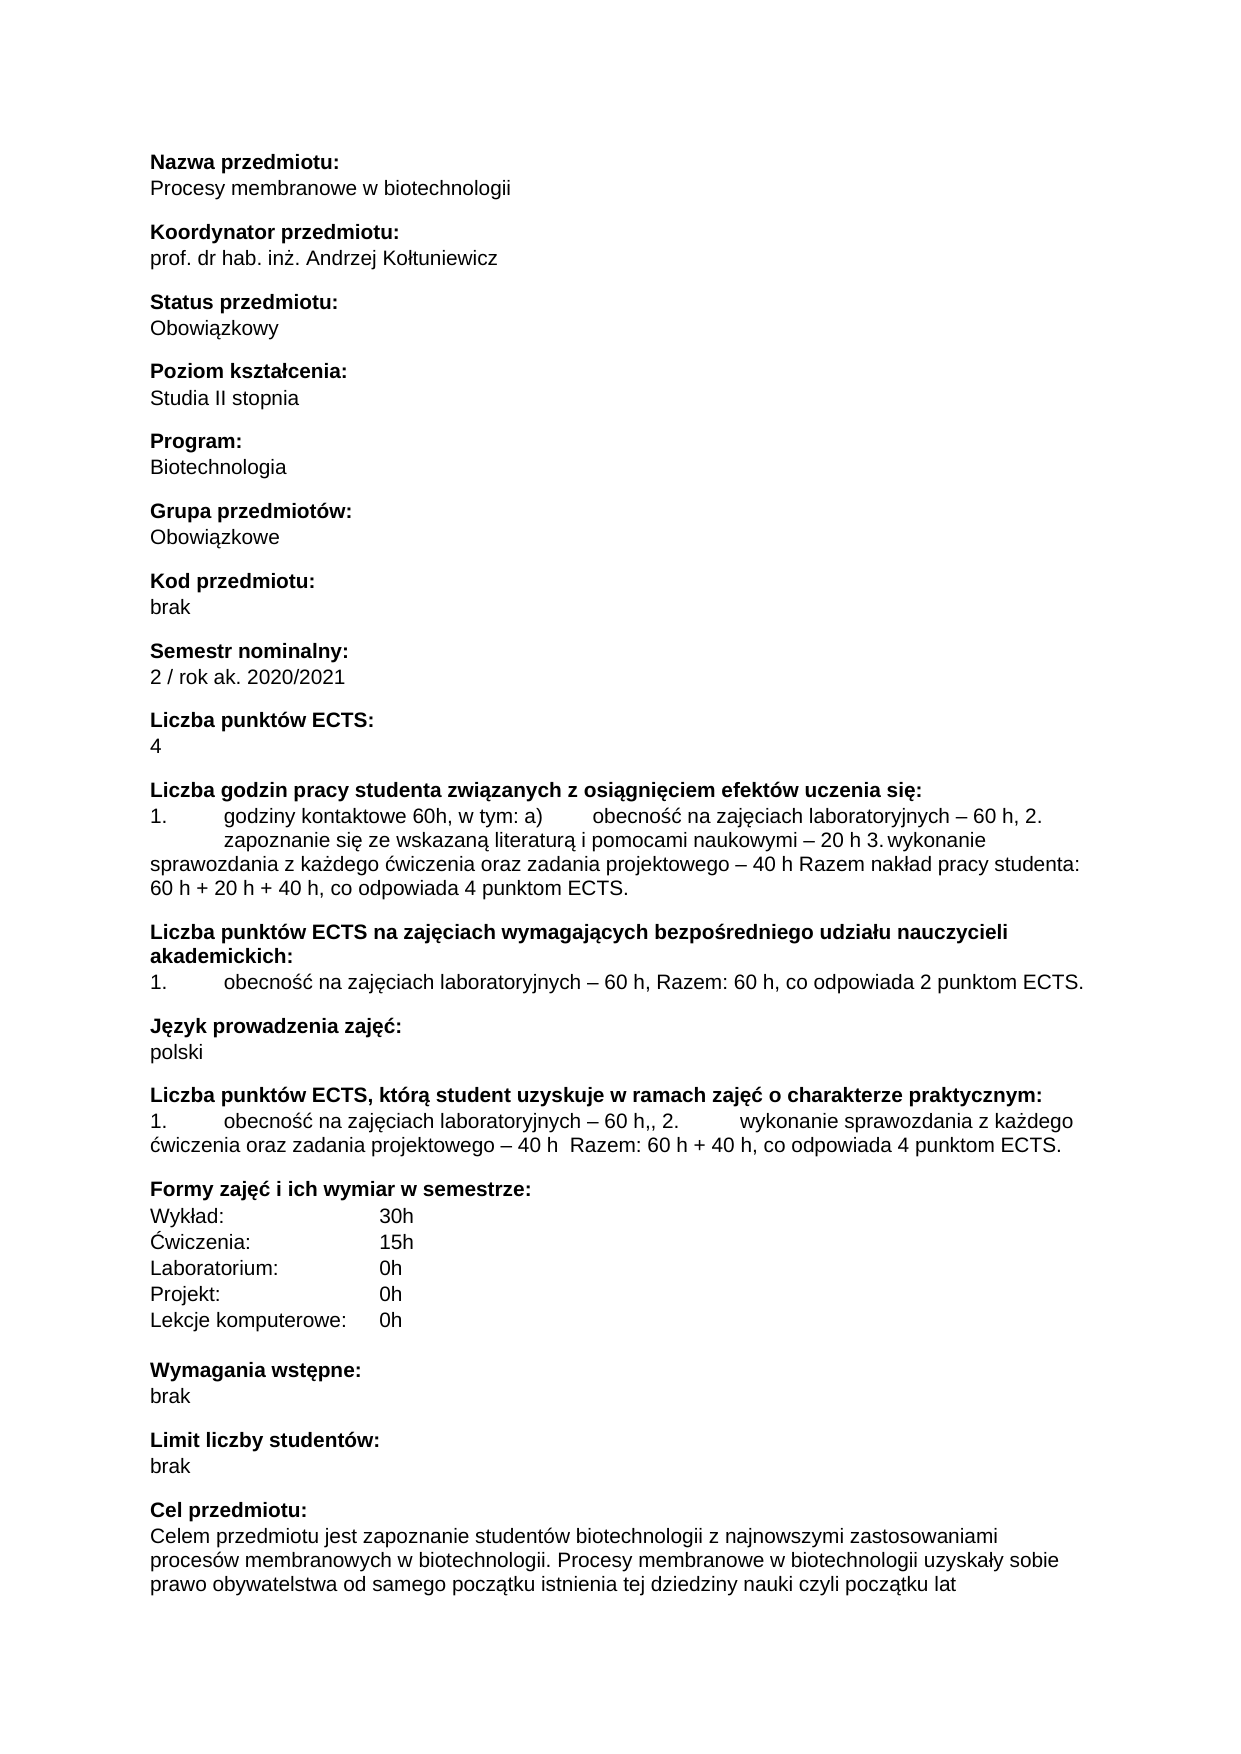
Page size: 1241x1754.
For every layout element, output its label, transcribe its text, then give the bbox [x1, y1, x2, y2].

text Status przedmiotu: [150, 289, 1090, 313]
text Liczba punktów ECTS na zajęciach wymagających bezpośredniego udziału nauczycieli akademickich: [150, 920, 1090, 968]
text 1. obecność na zajęciach laboratoryjnych – 60 h,, 2. wykonanie sprawozdania z każdego ćwiczenia oraz zadania projektowego – 40 h Razem: 60 h + 40 h, co odpowiada 4 punktom ECTS. [150, 1109, 1090, 1157]
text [150, 1523, 1090, 1595]
text Formy zajęć i ich wymiar w semestrze: [150, 1177, 1090, 1201]
text prof. dr hab. inż. Andrzej Kołtuniewicz [150, 246, 1090, 270]
text Obowiązkowy [150, 316, 1090, 339]
text Liczba godzin pracy studenta związanych z osiągnięciem efektów uczenia się: [150, 778, 1090, 802]
table_header 30h [369, 1204, 597, 1228]
text Wymagania wstępne: [150, 1358, 1090, 1382]
text Biotechnologia [150, 455, 1090, 479]
table_cell Ćwiczenia: [140, 1230, 367, 1254]
text Semestr nominalny: [150, 638, 1090, 662]
text Studia II stopnia [150, 385, 1090, 409]
text Liczba punktów ECTS: [150, 708, 1090, 732]
text 1. obecność na zajęciach laboratoryjnych – 60 h, Razem: 60 h, co odpowiada 2 punktom ECTS. [150, 970, 1090, 994]
table_cell Projekt: [140, 1282, 367, 1306]
table_cell Laboratorium: [140, 1256, 367, 1280]
text Liczba punktów ECTS, którą student uzyskuje w ramach zajęć o charakterze praktycznym: [150, 1083, 1090, 1107]
text Koordynator przedmiotu: [150, 220, 1090, 244]
text Poziom kształcenia: [150, 359, 1090, 383]
text 4 [150, 734, 1090, 758]
text brak [150, 1384, 1090, 1408]
text brak [150, 1454, 1090, 1478]
text Procesy membranowe w biotechnologii [150, 176, 1090, 200]
text 1. godziny kontaktowe 60h, w tym: a) obecność na zajęciach laboratoryjnych – 60 h, 2. zapoznanie się ze wskazaną literaturą i pomocami naukowymi – 20 h 3. wykonanie sprawozdania z każdego ćwiczenia oraz zadania projektowego – 40 h Razem nakład pracy studenta: 60 h + 20 h + 40 h, co odpowiada 4 punktom ECTS. [150, 804, 1090, 900]
table_header Wykład: [140, 1204, 367, 1228]
text Grupa przedmiotów: [150, 499, 1090, 523]
text brak [150, 595, 1090, 619]
table_cell 0h [369, 1254, 597, 1280]
text Limit liczby studentów: [150, 1428, 1090, 1452]
text polski [150, 1039, 1090, 1063]
table_cell 0h [369, 1306, 597, 1332]
text Obowiązkowe [150, 525, 1090, 549]
text 2 / rok ak. 2020/2021 [150, 664, 1090, 688]
text Kod przedmiotu: [150, 569, 1090, 593]
table_cell Lekcje komputerowe: [140, 1308, 367, 1332]
text Program: [150, 429, 1090, 453]
table_cell 0h [369, 1280, 597, 1306]
table_cell 15h [369, 1228, 597, 1254]
text Cel przedmiotu: [150, 1497, 1090, 1521]
text Język prowadzenia zajęć: [150, 1013, 1090, 1037]
text Nazwa przedmiotu: [150, 150, 1090, 174]
